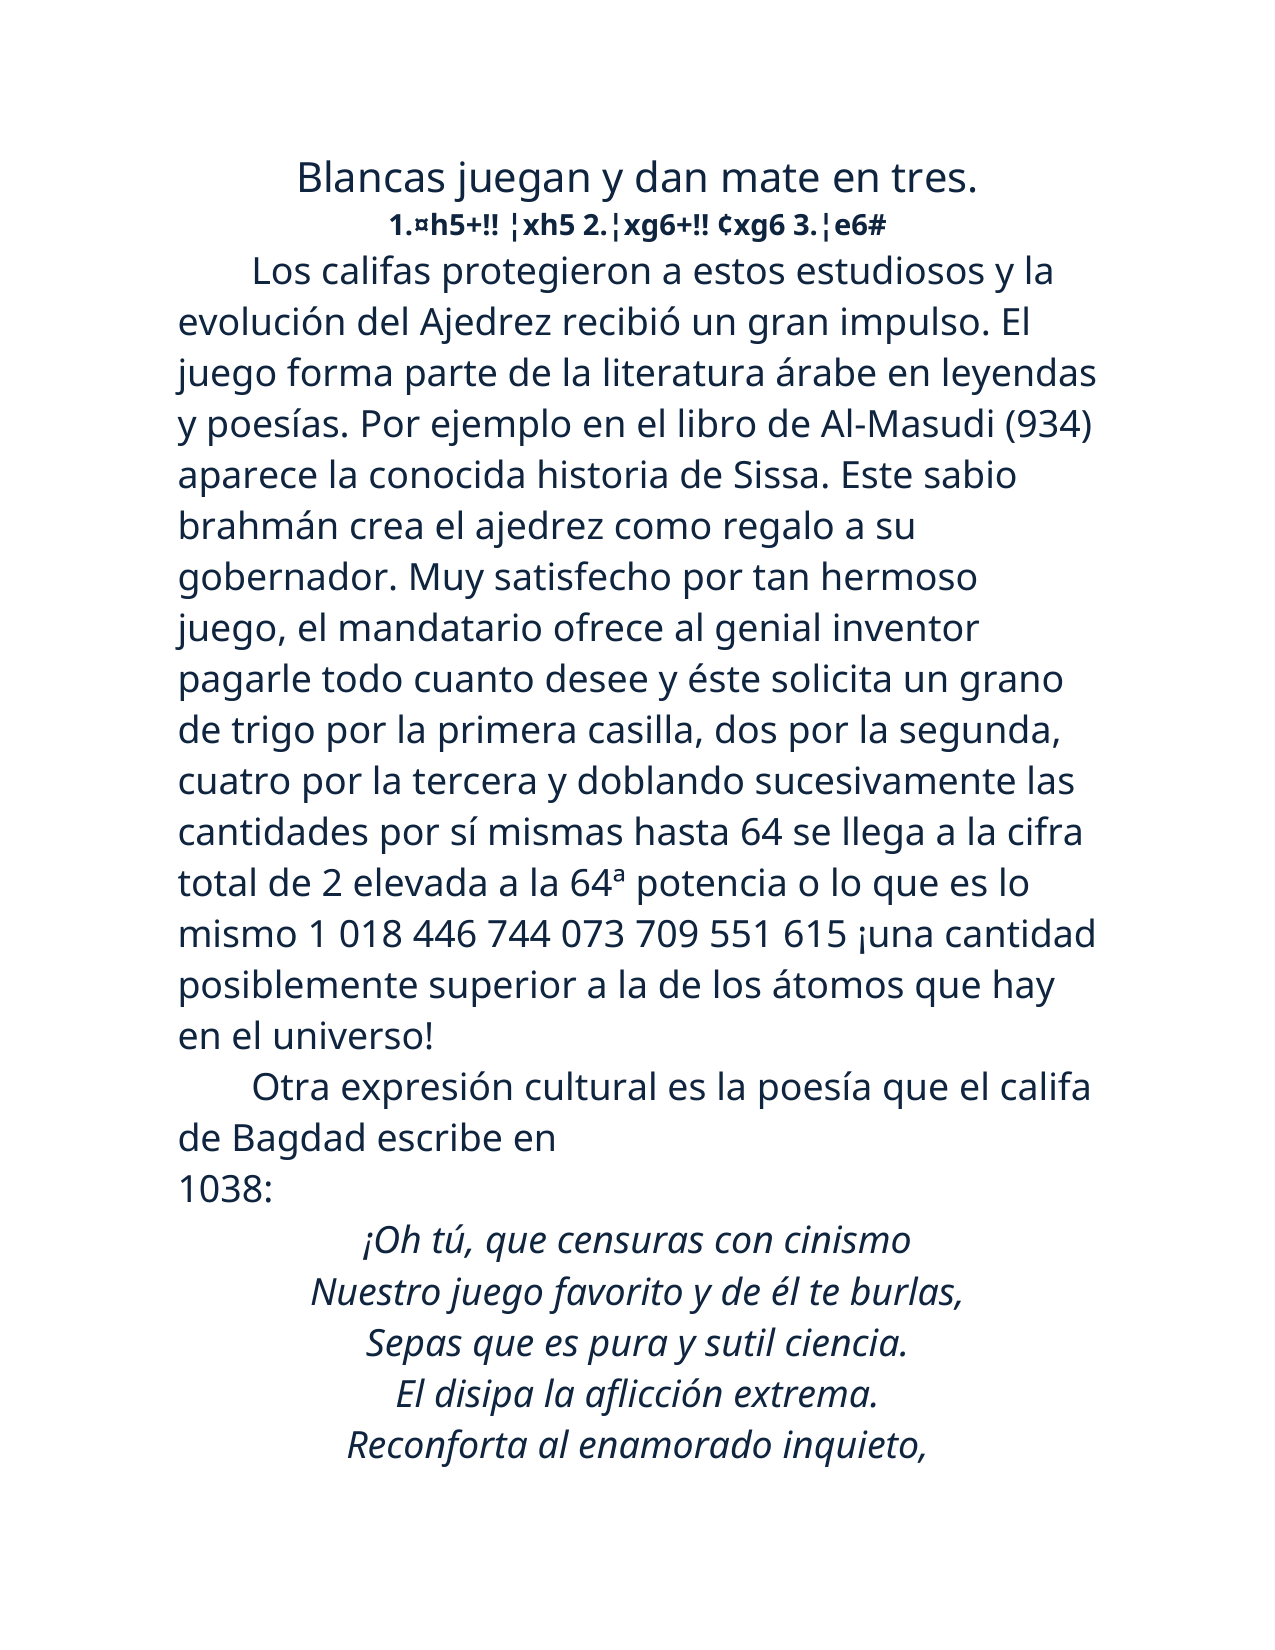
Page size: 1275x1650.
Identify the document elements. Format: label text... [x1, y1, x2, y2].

text Nuestro juego favorito y de él te burlas, [177, 1265, 1098, 1316]
text 1.¤h5+!! ¦xh5 2.¦xg6+!! ¢xg6 3.¦e6# [177, 204, 1098, 244]
text 1038: [177, 1163, 1098, 1214]
text Blancas juegan y dan mate en tres. [177, 148, 1098, 204]
text Reconforta al enamorado inquieto, [177, 1418, 1098, 1469]
text Sepas que es pura y sutil ciencia. [177, 1316, 1098, 1367]
text Los califas protegieron a estos estudiosos y la evolución del Ajedrez recibió un gran impulso. El juego forma parte de la literatura árabe en leyendas y poesías. Por ejemplo en el libro de Al-Masudi (934) aparece la conocida historia de Sissa. Este sabio brahmán crea el ajedrez como regalo a su gobernador. Muy satisfecho por tan hermoso juego, el mandatario ofrece al genial inventor pagarle todo cuanto desee y éste solicita un grano de trigo por la primera casilla, dos por la segunda, cuatro por la tercera y doblando sucesivamente las cantidades por sí mismas hasta 64 se llega a la cifra total de 2 elevada a la 64ª potencia o lo que es lo mismo 1 018 446 744 073 709 551 615 ¡una cantidad posiblemente superior a la de los átomos que hay en el universo! [177, 244, 1098, 1061]
text ¡Oh tú, que censuras con cinismo [177, 1214, 1098, 1265]
text El disipa la aflicción extrema. [177, 1367, 1098, 1418]
text Otra expresión cultural es la poesía que el califa de Bagdad escribe en [177, 1061, 1098, 1163]
